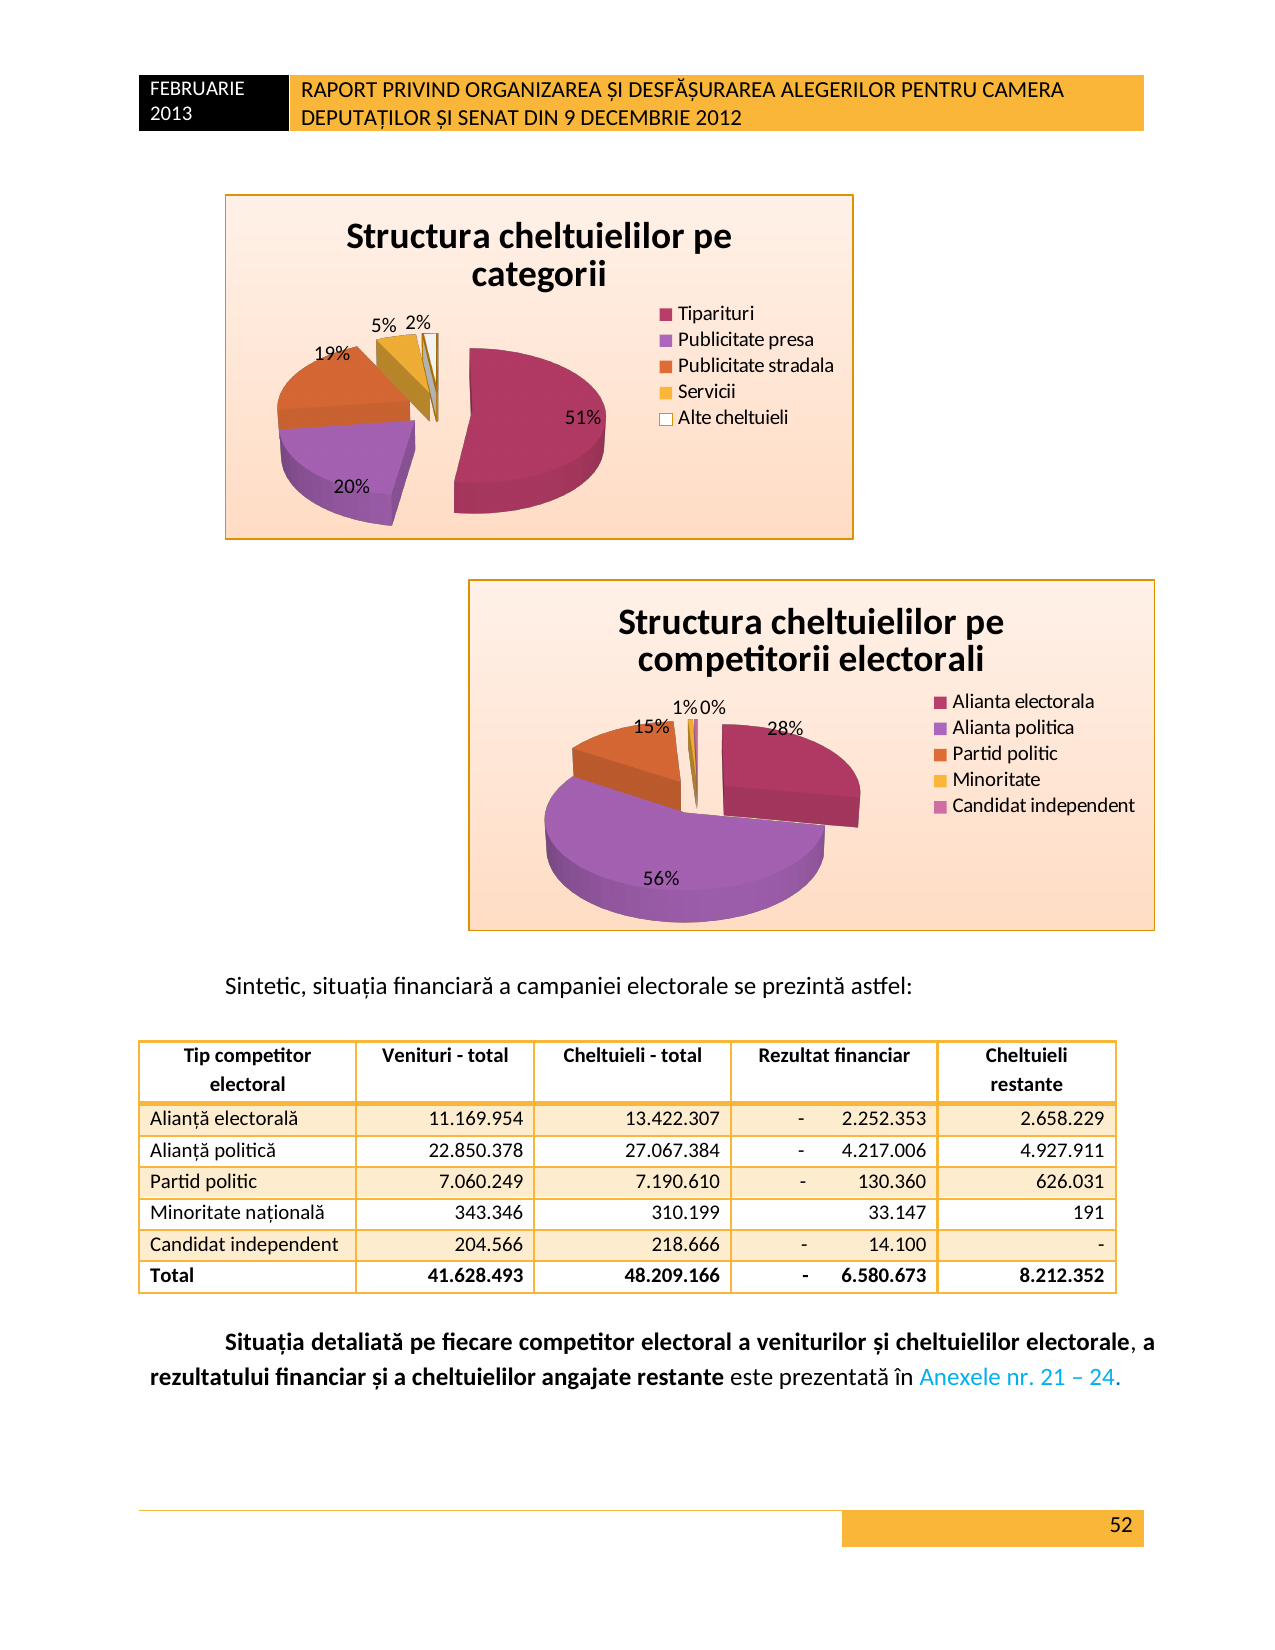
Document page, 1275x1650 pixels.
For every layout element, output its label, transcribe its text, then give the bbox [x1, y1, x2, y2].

table_header Cheltuieli - total [535, 1043, 730, 1101]
table_header Cheltuieli restante [939, 1043, 1115, 1101]
table_cell 7.060.249 [357, 1168, 533, 1197]
table_cell Alianță politică [140, 1137, 355, 1166]
table_cell 204.566 [357, 1231, 533, 1260]
table_cell Partid politic [140, 1168, 355, 1197]
table_cell 626.031 [939, 1168, 1115, 1197]
table_cell 27.067.384 [535, 1137, 730, 1166]
table_header Tip competitor electoral [140, 1043, 355, 1101]
table_cell 343.346 [357, 1200, 533, 1229]
table_cell 33.147 [732, 1200, 936, 1229]
table_cell 48.209.166 [535, 1262, 730, 1292]
table_cell 310.199 [535, 1200, 730, 1229]
table_cell 2.658.229 [939, 1106, 1115, 1135]
table_cell - 14.100 [732, 1231, 936, 1260]
table_cell 22.850.378 [357, 1137, 533, 1166]
table_cell Alianță electorală [140, 1106, 355, 1135]
table_cell 4.927.911 [939, 1137, 1115, 1166]
table_cell 41.628.493 [357, 1262, 533, 1292]
table_header Rezultat financiar [732, 1043, 936, 1101]
table_header Venituri - total [357, 1043, 533, 1101]
table_cell 13.422.307 [535, 1106, 730, 1135]
table_cell 8.212.352 [939, 1262, 1115, 1292]
table_cell 218.666 [535, 1231, 730, 1260]
table_cell - 2.252.353 [732, 1106, 936, 1135]
table_cell Total [140, 1262, 355, 1292]
table_cell 11.169.954 [357, 1106, 533, 1135]
table_cell 191 [939, 1200, 1115, 1229]
text Sintetic, situaţia financiară a campaniei electorale se prezintă astfel: [150, 970, 1155, 1001]
table_cell - 130.360 [732, 1168, 936, 1197]
table_cell Minoritate națională [140, 1200, 355, 1229]
table_cell Candidat independent [140, 1231, 355, 1260]
table_cell 7.190.610 [535, 1168, 730, 1197]
table_cell - [939, 1231, 1115, 1260]
table_cell - 6.580.673 [732, 1262, 936, 1292]
table_cell - 4.217.006 [732, 1137, 936, 1166]
text Situația detaliată pe fiecare competitor electoral a veniturilor și cheltuielilor electorale, a rezultatului financiar și a cheltuielilor angajate restante este prezentată în Anexele nr. 21 – 24. [150, 1326, 1155, 1391]
